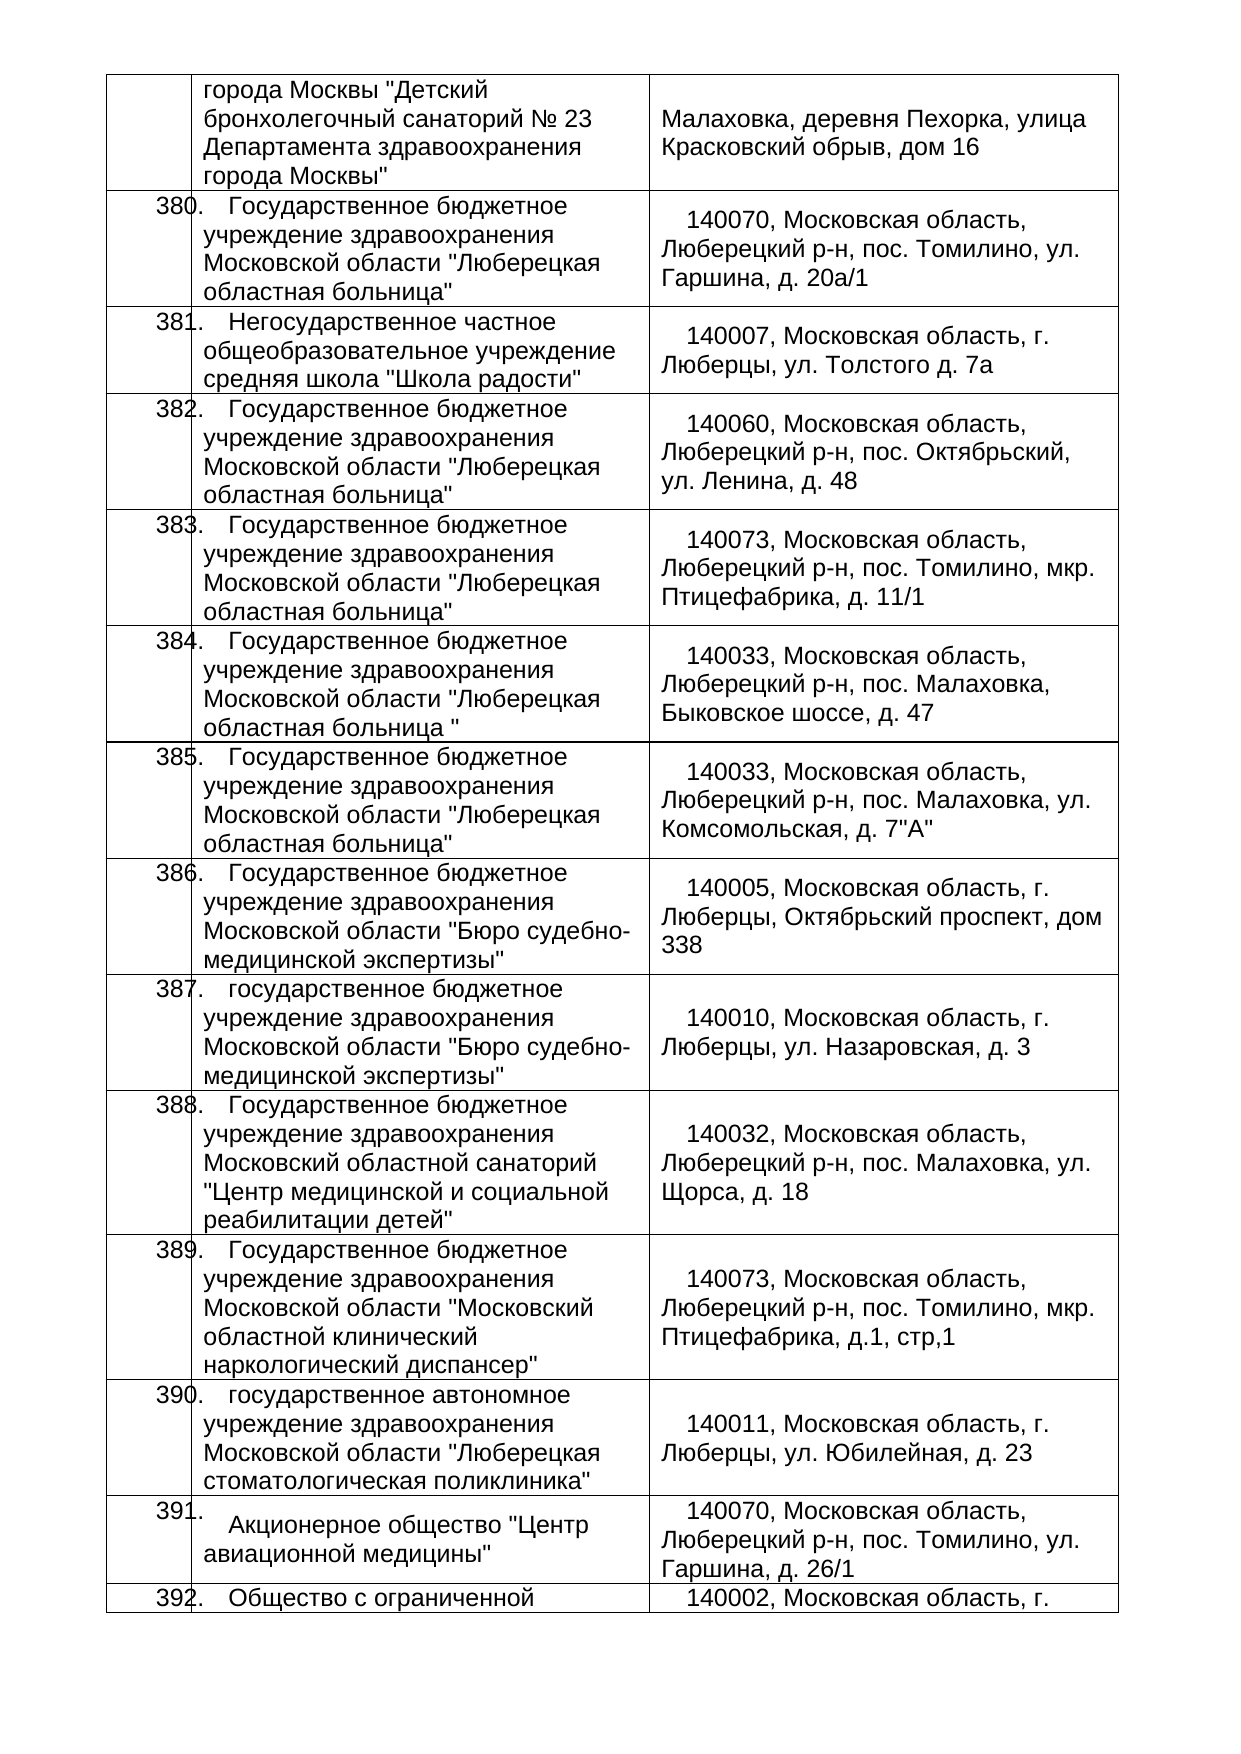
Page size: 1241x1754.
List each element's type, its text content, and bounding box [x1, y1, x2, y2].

table_cell 140033, Московская область, Люберецкий р-н, пос. Малаховка, Быковское шоссе, д. 47 [650, 626, 1118, 741]
table_cell 140070, Московская область, Люберецкий р-н, пос. Томилино, ул. Гаршина, д. 26/1 [650, 1496, 1118, 1582]
table_cell 140010, Московская область, г. Люберцы, ул. Назаровская, д. 3 [650, 975, 1118, 1089]
table_cell Государственное бюджетное учреждение здравоохранения Московской области "Люберецкая областная больница" [192, 743, 649, 857]
table_cell [107, 75, 191, 190]
table_cell [107, 626, 191, 741]
table_cell [107, 1235, 191, 1379]
table_cell Государственное бюджетное учреждение здравоохранения Московской области "Люберецкая областная больница" [192, 510, 649, 625]
table_cell 140007, Московская область, г. Люберцы, ул. Толстого д. 7а [650, 307, 1118, 393]
table_cell [107, 307, 191, 393]
table_cell [107, 1496, 191, 1582]
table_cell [192, 1584, 649, 1612]
table_cell [107, 1584, 191, 1612]
table_cell [107, 743, 191, 857]
table_cell 140070, Московская область, Люберецкий р-н, пос. Томилино, ул. Гаршина, д. 20а/1 [650, 191, 1118, 306]
table_cell 140005, Московская область, г. Люберцы, Октябрьский проспект, дом 338 [650, 859, 1118, 973]
table_cell Государственное бюджетное учреждение здравоохранения Московской области "Московский областной клинический наркологический диспансер" [192, 1235, 649, 1379]
table_cell Государственное бюджетное учреждение здравоохранения Московской области "Люберецкая областная больница" [192, 191, 649, 306]
table_cell 140073, Московская область, Люберецкий р-н, пос. Томилино, мкр. Птицефабрика, д. 11/1 [650, 510, 1118, 625]
table_cell Негосударственное частное общеобразовательное учреждение средняя школа "Школа радости" [192, 307, 649, 393]
table_cell Акционерное общество "Центр авиационной медицины" [192, 1496, 649, 1582]
table_cell [107, 859, 191, 973]
table_cell Государственное бюджетное учреждение здравоохранения Московской области "Люберецкая областная больница" [192, 394, 649, 509]
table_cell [192, 75, 649, 190]
table_cell [107, 394, 191, 509]
table_cell 140073, Московская область, Люберецкий р-н, пос. Томилино, мкр. Птицефабрика, д.1, стр,1 [650, 1235, 1118, 1379]
table_cell Государственное бюджетное учреждение здравоохранения Московской области "Люберецкая областная больница " [192, 626, 649, 741]
table_cell Государственное бюджетное учреждение здравоохранения Московской области "Бюро судебно-медицинской экспертизы" [192, 859, 649, 973]
table_cell 140032, Московская область, Люберецкий р-н, пос. Малаховка, ул. Щорса, д. 18 [650, 1091, 1118, 1234]
table_cell 140011, Московская область, г. Люберцы, ул. Юбилейная, д. 23 [650, 1380, 1118, 1495]
table_cell 140033, Московская область, Люберецкий р-н, пос. Малаховка, ул. Комсомольская, д. 7"А" [650, 743, 1118, 857]
table_cell Государственное бюджетное учреждение здравоохранения Московский областной санаторий "Центр медицинской и социальной реабилитации детей" [192, 1091, 649, 1234]
table_cell [107, 1091, 191, 1234]
table_cell [107, 191, 191, 306]
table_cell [650, 75, 1118, 190]
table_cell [650, 1584, 1118, 1612]
table_cell [107, 1380, 191, 1495]
table_cell государственное автономное учреждение здравоохранения Московской области "Люберецкая стоматологическая поликлиника" [192, 1380, 649, 1495]
table_cell [107, 510, 191, 625]
table_cell государственное бюджетное учреждение здравоохранения Московской области "Бюро судебно-медицинской экспертизы" [192, 975, 649, 1089]
table_cell 140060, Московская область, Люберецкий р-н, пос. Октябрьский, ул. Ленина, д. 48 [650, 394, 1118, 509]
table_cell [107, 975, 191, 1089]
